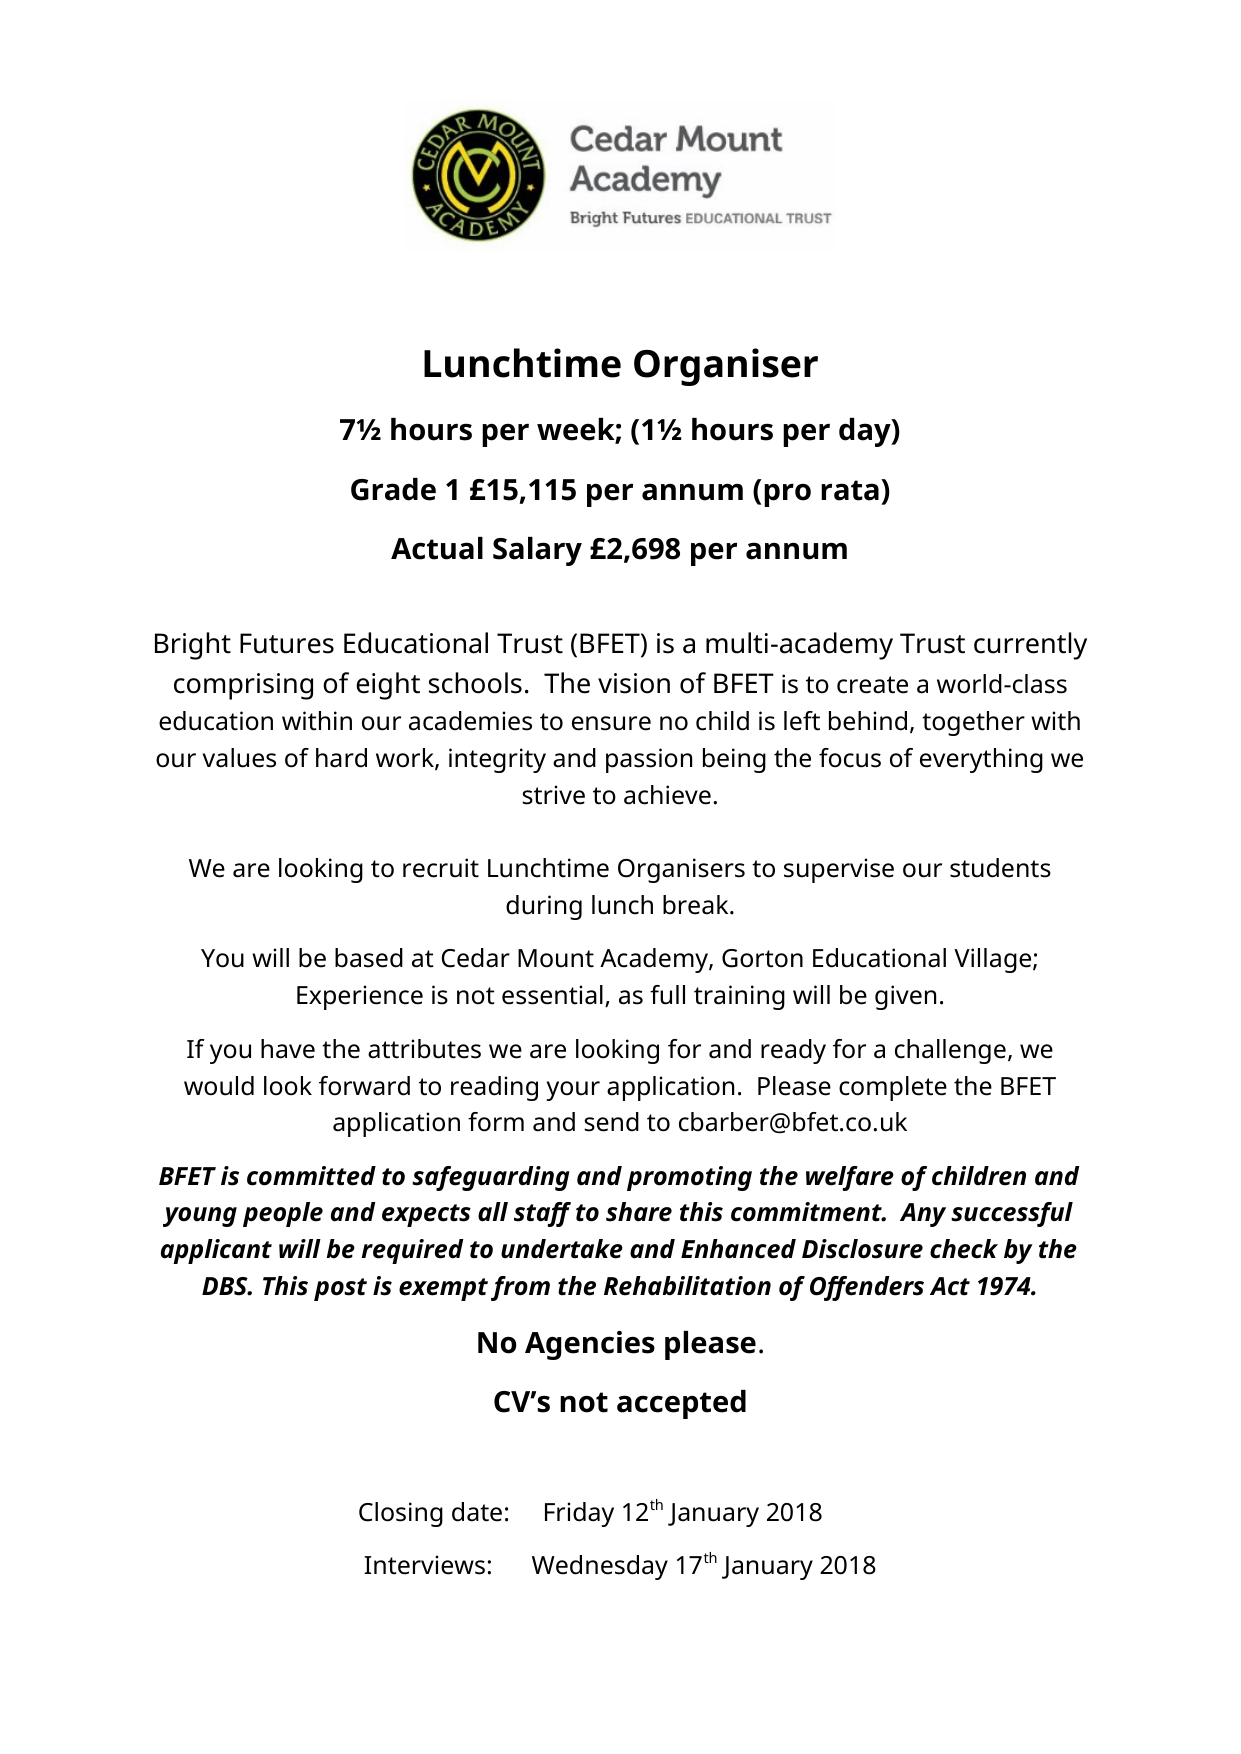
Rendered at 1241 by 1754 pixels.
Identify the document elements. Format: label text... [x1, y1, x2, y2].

text If you have the attributes we are looking for and ready for a challenge, we would look forward to reading your application. Please complete the BFET application form and send to cbarber@bfet.co.uk [150, 1031, 1090, 1139]
text Grade 1 £15,115 per annum (pro rata) [150, 469, 1090, 508]
text Lunchtime Organiser [150, 337, 1090, 388]
text Closing date: Friday 12th January 2018 [150, 1494, 1090, 1528]
text 7½ hours per week; (1½ hours per day) [150, 409, 1090, 449]
text Interviews: Wednesday 17th January 2018 [150, 1548, 1090, 1582]
text We are looking to recruit Lunchtime Organisers to supervise our students during lunch break. [150, 851, 1090, 922]
text CV’s not accepted [150, 1382, 1090, 1421]
text Actual Salary £2,698 per annum [150, 528, 1090, 568]
text BFET is committed to safeguarding and promoting the welfare of children and young people and expects all staff to share this commitment. Any successful applicant will be required to undertake and Enhanced Disclosure check by the DBS. This post is exempt from the Rehabilitation of Offenders Act 1974. [150, 1158, 1090, 1303]
picture [404, 100, 836, 252]
text No Agencies please. [150, 1322, 1090, 1362]
text You will be based at Cedar Mount Academy, Gorton Educational Village; Experience is not essential, as full training will be given. [150, 941, 1090, 1012]
text Bright Futures Educational Trust (BFET) is a multi-academy Trust currently comprising of eight schools. The vision of BFET is to create a world-class education within our academies to ensure no child is left behind, together with our values of hard work, integrity and passion being the focus of everything we strive to achieve. [150, 624, 1090, 811]
